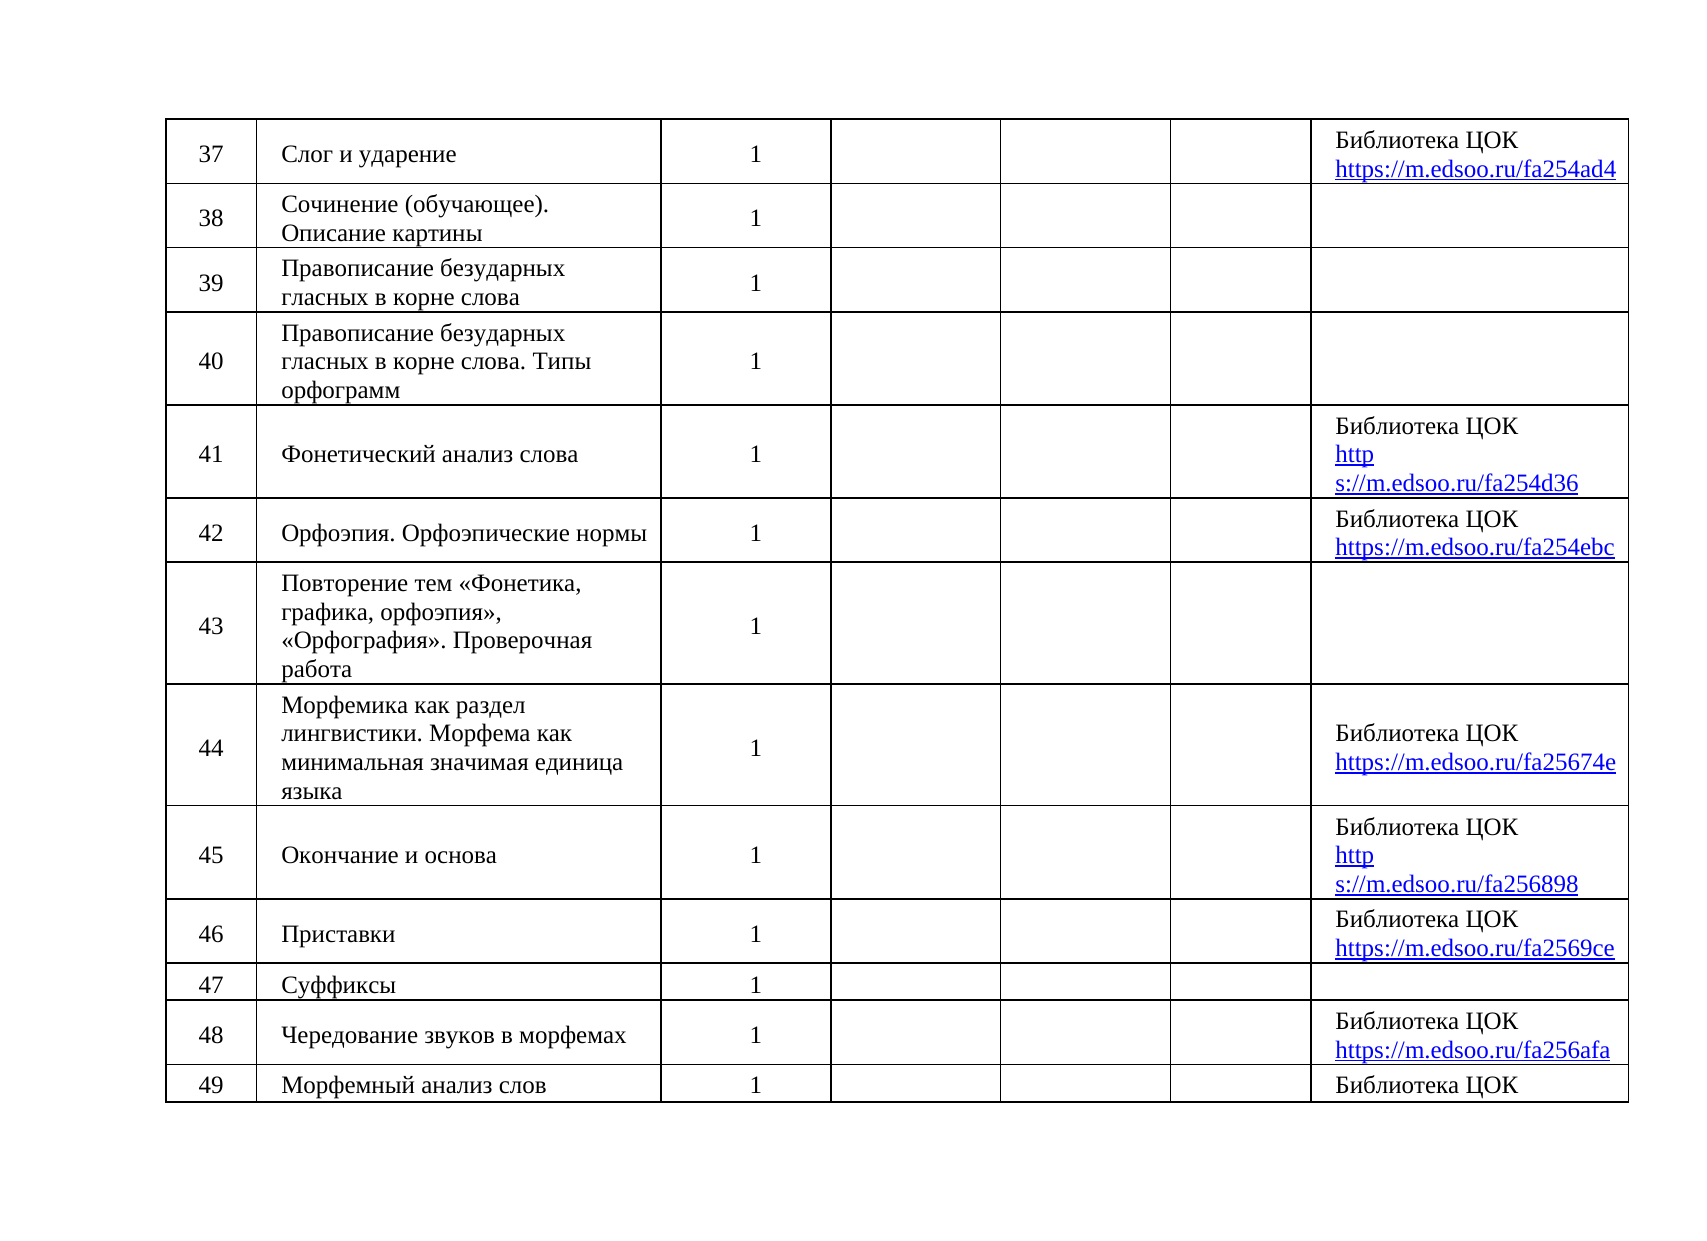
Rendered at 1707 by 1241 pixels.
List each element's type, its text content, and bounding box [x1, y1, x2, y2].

table_cell [832, 120, 1000, 182]
table_cell [1001, 313, 1170, 404]
table_cell 42 [167, 499, 256, 561]
table_cell 1 [662, 406, 830, 497]
table_cell [1001, 563, 1170, 683]
table_cell 48 [167, 1001, 256, 1064]
table_cell [1171, 120, 1310, 182]
table_cell [1171, 406, 1310, 497]
table_cell Приставки [257, 900, 660, 962]
table_cell [1001, 499, 1170, 561]
table_cell [1312, 313, 1628, 404]
table_cell 1 [662, 120, 830, 182]
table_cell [1312, 1065, 1628, 1101]
table_cell [832, 1065, 1000, 1101]
table_cell [1001, 806, 1170, 898]
table_cell Окончание и основа [257, 806, 660, 898]
table_cell Библиотека ЦОК https://m.edsoo.ru/fa254d36 [1312, 406, 1628, 497]
table_cell 1 [662, 685, 830, 805]
table_cell [832, 406, 1000, 497]
table_cell [1001, 1065, 1170, 1101]
table_cell [1001, 184, 1170, 247]
table_cell 39 [167, 248, 256, 311]
table_cell 44 [167, 685, 256, 805]
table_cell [257, 1065, 660, 1101]
table_cell [1001, 1001, 1170, 1064]
table_cell [1171, 1001, 1310, 1064]
table_cell 37 [167, 120, 256, 182]
table_cell [1171, 1065, 1310, 1101]
table_cell [832, 900, 1000, 962]
table_cell [1001, 406, 1170, 497]
table_cell Библиотека ЦОК https://m.edsoo.ru/fa2569ce [1312, 900, 1628, 962]
table_cell [1171, 499, 1310, 561]
table_cell Морфемика как раздел лингвистики. Морфема как минимальная значимая единица языка [257, 685, 660, 805]
table_cell [832, 184, 1000, 247]
table_cell [1171, 806, 1310, 898]
table_cell [1312, 964, 1628, 999]
table_cell Суффиксы [257, 964, 660, 999]
table_cell [1171, 184, 1310, 247]
table_cell 40 [167, 313, 256, 404]
table_cell Библиотека ЦОК https://m.edsoo.ru/fa25674e [1312, 685, 1628, 805]
table_cell 1 [662, 248, 830, 311]
table_cell 1 [662, 563, 830, 683]
table_cell [832, 685, 1000, 805]
table_cell [1171, 248, 1310, 311]
table_cell 45 [167, 806, 256, 898]
table_cell [1001, 964, 1170, 999]
table_cell [832, 964, 1000, 999]
table_cell 43 [167, 563, 256, 683]
table_cell [1312, 248, 1628, 311]
table_cell [1001, 248, 1170, 311]
table_cell 1 [662, 184, 830, 247]
table_cell Орфоэпия. Орфоэпические нормы [257, 499, 660, 561]
table_cell 1 [662, 313, 830, 404]
table_cell 1 [662, 1065, 830, 1101]
table_cell [832, 1001, 1000, 1064]
table_cell 1 [662, 806, 830, 898]
table_cell 1 [662, 900, 830, 962]
table_cell [832, 806, 1000, 898]
table_cell Правописание безударных гласных в корне слова. Типы орфограмм [257, 313, 660, 404]
table_cell 49 [167, 1065, 256, 1101]
table_cell Сочинение (обучающее). Описание картины [257, 184, 660, 247]
table_cell [1171, 563, 1310, 683]
table_cell Чередование звуков в морфемах [257, 1001, 660, 1064]
table_cell 1 [662, 1001, 830, 1064]
table_cell [1001, 685, 1170, 805]
table_cell 1 [662, 499, 830, 561]
table_cell Библиотека ЦОК https://m.edsoo.ru/fa256898 [1312, 806, 1628, 898]
table_cell [1171, 685, 1310, 805]
table_cell [1171, 964, 1310, 999]
table_cell [1171, 900, 1310, 962]
table_cell Повторение тем «Фонетика, графика, орфоэпия», «Орфография». Проверочная работа [257, 563, 660, 683]
table_cell 41 [167, 406, 256, 497]
table_cell Слог и ударение [257, 120, 660, 182]
table_cell [832, 248, 1000, 311]
table_cell 47 [167, 964, 256, 999]
table_cell Библиотека ЦОК https://m.edsoo.ru/fa254ad4 [1312, 120, 1628, 182]
table_cell 38 [167, 184, 256, 247]
table_cell 1 [662, 964, 830, 999]
table_cell [1171, 313, 1310, 404]
table_cell Фонетический анализ слова [257, 406, 660, 497]
table_cell [832, 313, 1000, 404]
table_cell [1312, 184, 1628, 247]
table_cell [1001, 900, 1170, 962]
table_cell [832, 499, 1000, 561]
table_cell Библиотека ЦОК https://m.edsoo.ru/fa254ebc [1312, 499, 1628, 561]
table_cell [832, 563, 1000, 683]
table_cell [1312, 563, 1628, 683]
table_cell [1001, 120, 1170, 182]
table_cell Правописание безударных гласных в корне слова [257, 248, 660, 311]
table_cell 46 [167, 900, 256, 962]
table_cell Библиотека ЦОК https://m.edsoo.ru/fa256afa [1312, 1001, 1628, 1064]
